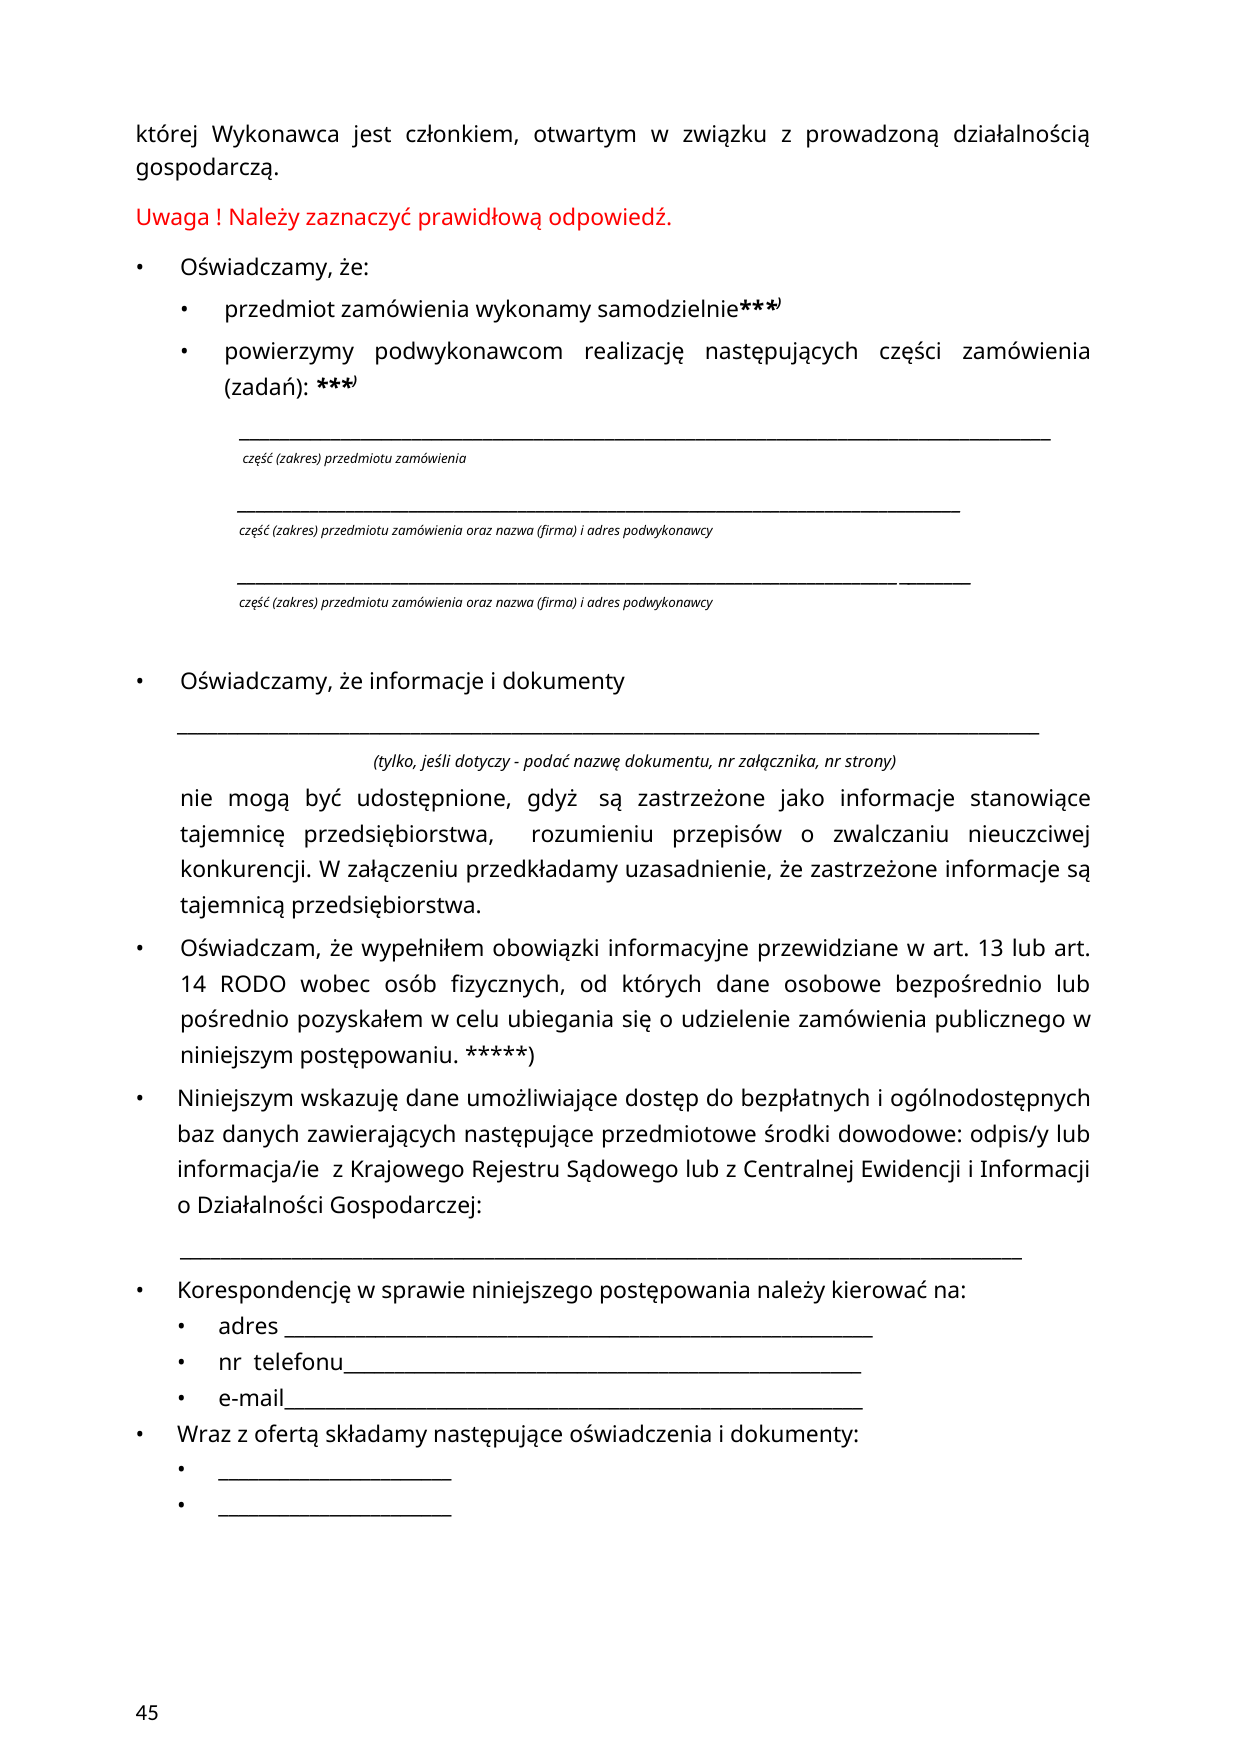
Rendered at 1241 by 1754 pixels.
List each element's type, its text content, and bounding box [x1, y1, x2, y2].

list _______________________ [177, 1489, 1092, 1521]
text część (zakres) przedmiotu zamówienia oraz nazwa (firma) i adres podwykonawcy [135, 521, 1092, 552]
text Uwaga ! Należy zaznaczyć prawidłową odpowiedź. [135, 201, 1092, 232]
text (tylko, jeśli dotyczy - podać nazwę dokumentu, nr załącznika, nr strony) [180, 749, 1092, 772]
text część (zakres) przedmiotu zamówienia oraz nazwa (firma) i adres podwykonawcy [135, 593, 1092, 624]
text nie mogą być udostępnione, gdyż są zastrzeżone jako informacje stanowiące tajemnicę przedsiębiorstwa, rozumieniu przepisów o zwalczaniu nieuczciwej konkurencji. W załączeniu przedkładamy uzasadnienie, że zastrzeżone informacje są tajemnicą przedsiębiorstwa. [180, 782, 1092, 921]
list Oświadczamy, że: [135, 251, 1092, 282]
list Wraz z ofertą składamy następujące oświadczenia i dokumenty: [135, 1417, 1092, 1449]
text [135, 118, 1092, 182]
list Oświadczamy, że informacje i dokumenty [135, 665, 1092, 696]
list Niniejszym wskazuję dane umożliwiające dostęp do bezpłatnych i ogólnodostępnych baz danych zawierających następujące przedmiotowe środki dowodowe: odpis/y lub informacja/ie z Krajowego Rejestru Sądowego lub z Centralnej Ewidencji i Informacji o Działalności Gospodarczej: [135, 1082, 1092, 1221]
list powierzymy podwykonawcom realizację następujących części zamówienia (zadań): ***) [180, 335, 1092, 402]
text _________________________________________________________________________________ [135, 557, 1092, 588]
list adres __________________________________________________________ [177, 1310, 1092, 1341]
list _______________________ [177, 1453, 1092, 1485]
text część (zakres) przedmiotu zamówienia [135, 449, 1092, 481]
text ________________________________________________________________________________ [135, 485, 1092, 516]
text ___________________________________________________________________________________ [180, 1232, 1092, 1263]
list e-mail_________________________________________________________ [177, 1382, 1092, 1413]
list Oświadczam, że wypełniłem obowiązki informacyjne przewidziane w art. 13 lub art. 14 RODO wobec osób fizycznych, od których dane osobowe bezpośrednio lub pośrednio pozyskałem w celu ubiegania się o udzielenie zamówienia publicznego w niniejszym postępowaniu. *****) [135, 932, 1092, 1071]
text _____________________________________________________________________________________ [177, 707, 1092, 738]
list nr telefonu___________________________________________________ [177, 1346, 1092, 1377]
list przedmiot zamówienia wykonamy samodzielnie***) [180, 293, 1092, 324]
list Korespondencję w sprawie niniejszego postępowania należy kierować na: [135, 1274, 1092, 1305]
text ________________________________________________________________________________ [135, 413, 1092, 444]
